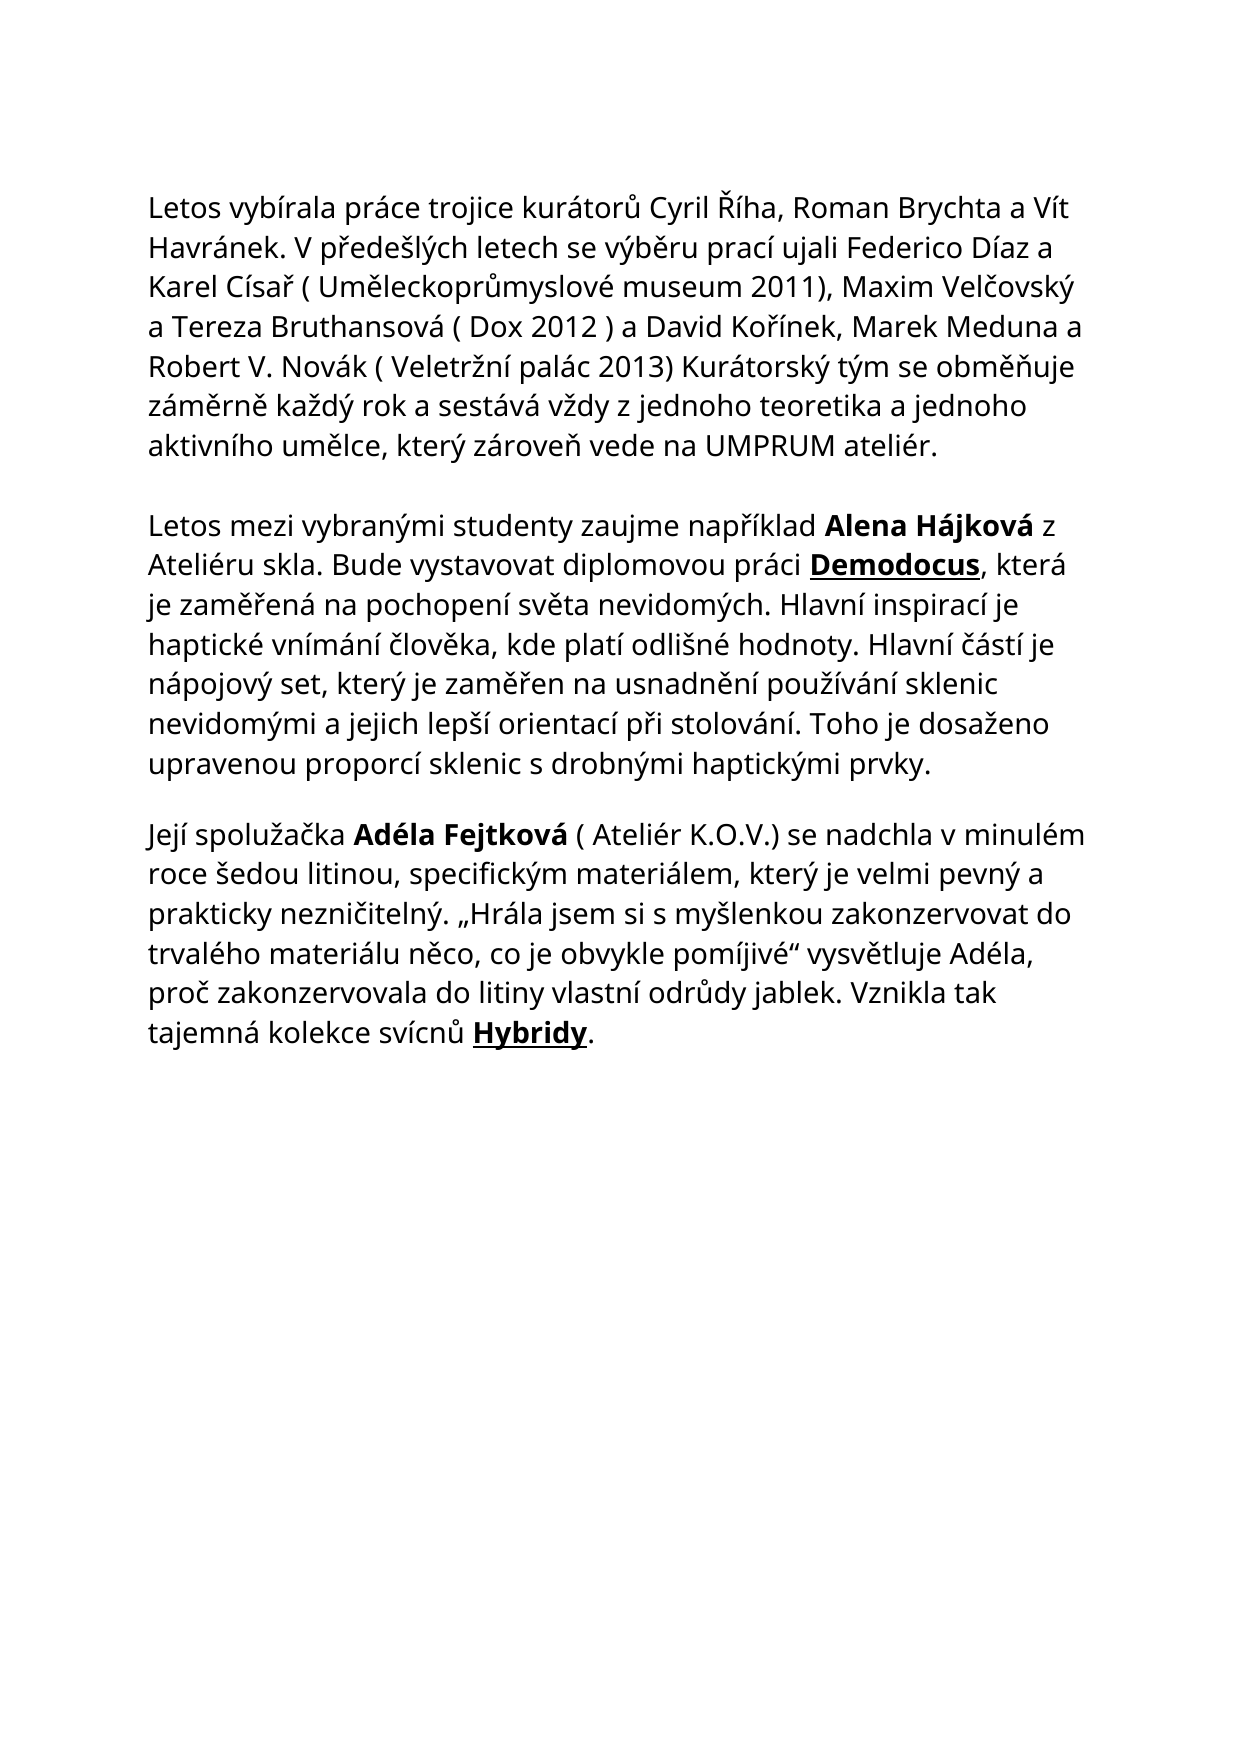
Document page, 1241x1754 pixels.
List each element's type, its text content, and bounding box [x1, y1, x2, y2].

text Letos mezi vybranými studenty zaujme například Alena Hájková z Ateliéru skla. Bude vystavovat diplomovou práci Demodocus, která je zaměřená na pochopení světa nevidomých. Hlavní inspirací je haptické vnímání člověka, kde platí odlišné hodnoty. Hlavní částí je nápojový set, který je zaměřen na usnadnění používání sklenic nevidomými a jejich lepší orientací při stolování. Toho je dosaženo upravenou proporcí sklenic s drobnými haptickými prvky. [148, 505, 1093, 783]
text Její spolužačka Adéla Fejtková ( Ateliér K.O.V.) se nadchla v minulém roce šedou litinou, specifickým materiálem, který je velmi pevný a prakticky nezničitelný. „Hrála jsem si s myšlenkou zakonzervovat do trvalého materiálu něco, co je obvykle pomíjivé“ vysvětluje Adéla, proč zakonzervovala do litiny vlastní odrůdy jablek. Vznikla tak tajemná kolekce svícnů Hybridy. [148, 814, 1093, 1052]
text Letos vybírala práce trojice kurátorů Cyril Říha, Roman Brychta a Vít Havránek. V předešlých letech se výběru prací ujali Federico Díaz a Karel Císař ( Uměleckoprůmyslové museum 2011), Maxim Velčovský a Tereza Bruthansová ( Dox 2012 ) a David Kořínek, Marek Meduna a Robert V. Novák ( Veletržní palác 2013) Kurátorský tým se obměňuje záměrně každý rok a sestává vždy z jednoho teoretika a jednoho aktivního umělce, který zároveň vede na UMPRUM ateliér. [148, 187, 1093, 465]
